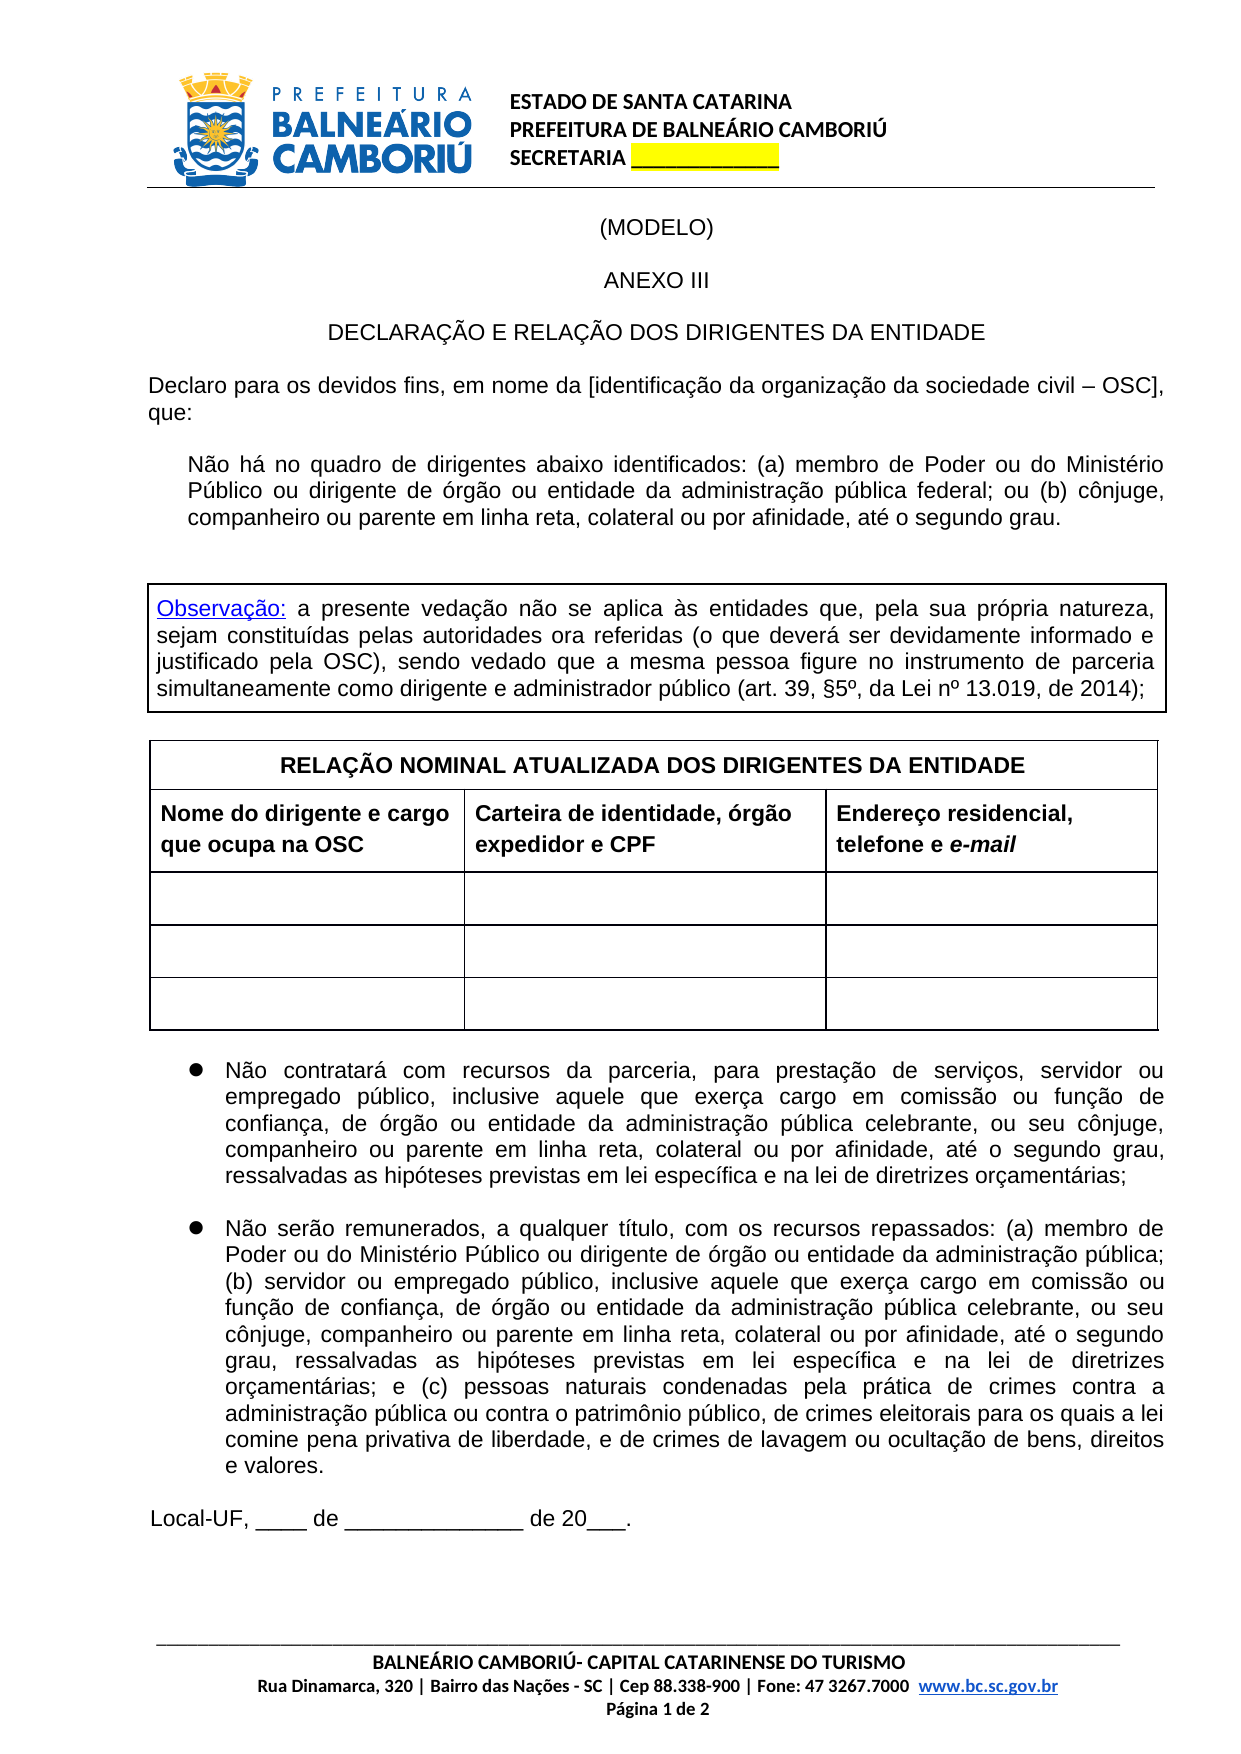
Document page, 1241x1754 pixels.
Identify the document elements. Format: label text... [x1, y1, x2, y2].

table_cell [465, 978, 825, 1029]
list Não contratará com recursos da parceria, para prestação de serviços, servidor ou empregado público, inclusive aquele que exerça cargo em comissão ou função de confiança, de órgão ou entidade da administração pública celebrante, ou seu cônjuge, companheiro ou parente em linha reta, colateral ou por afinidade, até o segundo grau, ressalvadas as hipóteses previstas em lei específica e na lei de diretrizes orçamentárias; [187, 1057, 1165, 1189]
table_cell [151, 978, 464, 1029]
table_cell [827, 873, 1157, 924]
table_header Observação: a presente vedação não se aplica às entidades que, pela sua própria natureza, sejam constituídas pelas autoridades ora referidas (o que deverá ser devidamente informado e justificado pela OSC), sendo vedado que a mesma pessoa figure no instrumento de parceria simultaneamente como dirigente e administrador público (art. 39, §5º, da Lei nº 13.019, de 2014); [149, 585, 1165, 711]
list Não serão remunerados, a qualquer título, com os recursos repassados: (a) membro de Poder ou do Ministério Público ou dirigente de órgão ou entidade da administração pública; (b) servidor ou empregado público, inclusive aquele que exerça cargo em comissão ou função de confiança, de órgão ou entidade da administração pública celebrante, ou seu cônjuge, companheiro ou parente em linha reta, colateral ou por afinidade, até o segundo grau, ressalvadas as hipóteses previstas em lei específica e na lei de diretrizes orçamentárias; e (c) pessoas naturais condenadas pela prática de crimes contra a administração pública ou contra o patrimônio público, de crimes eleitorais para os quais a lei comine pena privativa de liberdade, e de crimes de lavagem ou ocultação de bens, direitos e valores. [187, 1215, 1165, 1505]
text (MODELO) ANEXO III [148, 214, 1165, 293]
table_cell [465, 926, 825, 976]
table_cell [151, 873, 464, 924]
table_header RELAÇÃO NOMINAL ATUALIZADA DOS DIRIGENTES DA ENTIDADE [151, 741, 1157, 788]
table_cell Endereço residencial, telefone e e-mail [827, 790, 1157, 871]
text DECLARAÇÃO E RELAÇÃO DOS DIRIGENTES DA ENTIDADE [148, 293, 1165, 372]
table_cell [465, 873, 825, 924]
text Declaro para os devidos fins, em nome da [identificação da organização da sociedade civil – OSC], que: [148, 372, 1165, 425]
table_cell [827, 926, 1157, 976]
table_cell [151, 926, 464, 976]
table_cell [827, 978, 1157, 1029]
table_cell Carteira de identidade, órgão expedidor e CPF [465, 790, 825, 871]
picture [173, 72, 472, 187]
table_cell Nome do dirigente e cargo que ocupa na OSC [151, 790, 464, 871]
text Local-UF, ____ de ______________ de 20___. [150, 1505, 1165, 1558]
text Não há no quadro de dirigentes abaixo identificados: (a) membro de Poder ou do Ministério Público ou dirigente de órgão ou entidade da administração pública federal; ou (b) cônjuge, companheiro ou parente em linha reta, colateral ou por afinidade, até o segundo grau. [187, 425, 1165, 530]
